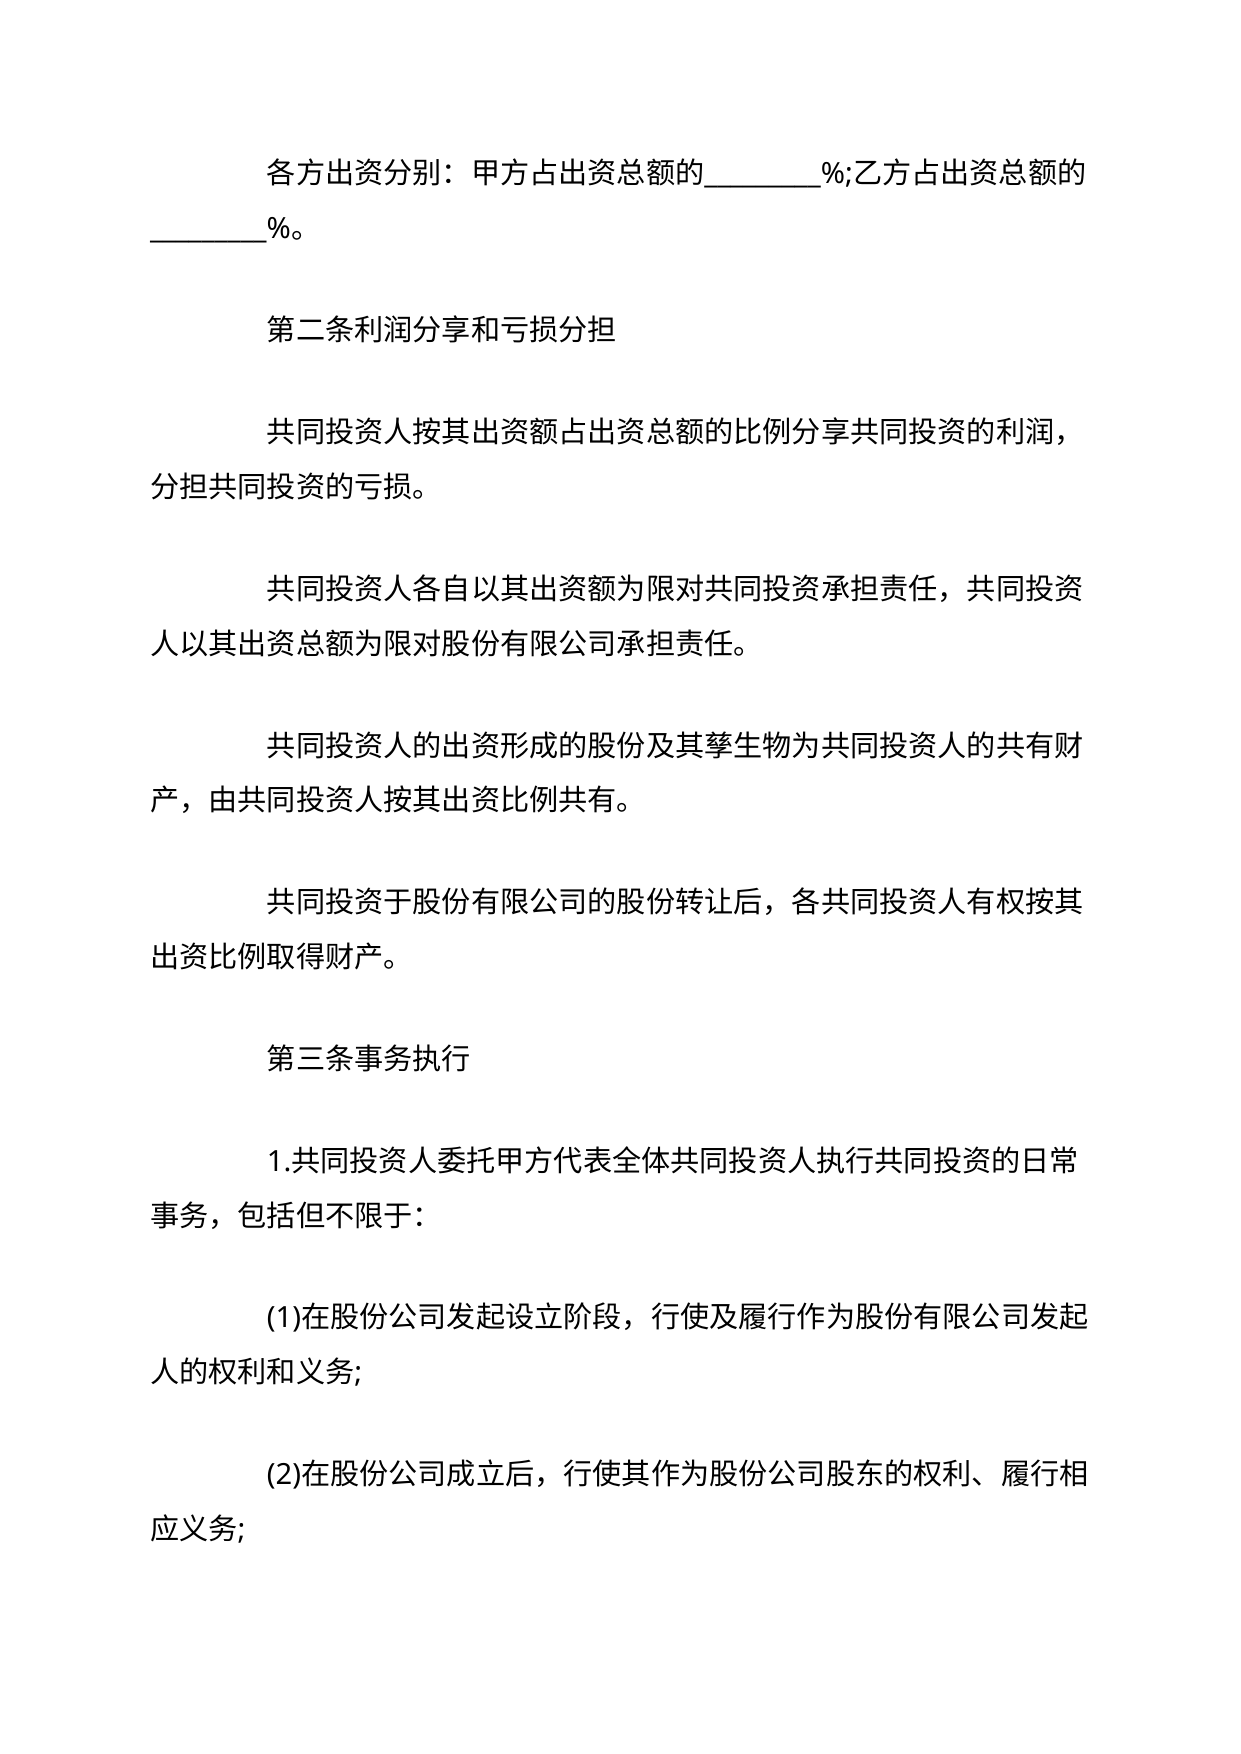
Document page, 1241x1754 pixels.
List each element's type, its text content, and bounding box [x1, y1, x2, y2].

text 1.共同投资人委托甲方代表全体共同投资人执行共同投资的日常事务，包括但不限于： [150, 1137, 1090, 1234]
text 共同投资人各自以其出资额为限对共同投资承担责任，共同投资人以其出资总额为限对股份有限公司承担责任。 [150, 565, 1090, 663]
text 第二条利润分享和亏损分担 [150, 307, 1090, 349]
text 共同投资人的出资形成的股份及其孳生物为共同投资人的共有财产，由共同投资人按其出资比例共有。 [150, 722, 1090, 819]
text 各方出资分别：甲方占出资总额的_________%;乙方占出资总额的_________%。 [150, 150, 1090, 247]
text 第三条事务执行 [150, 1035, 1090, 1078]
text (2)在股份公司成立后，行使其作为股份公司股东的权利、履行相应义务; [150, 1451, 1090, 1548]
text 共同投资于股份有限公司的股份转让后，各共同投资人有权按其出资比例取得财产。 [150, 879, 1090, 976]
text (1)在股份公司发起设立阶段，行使及履行作为股份有限公司发起人的权利和义务; [150, 1294, 1090, 1391]
text 共同投资人按其出资额占出资总额的比例分享共同投资的利润，分担共同投资的亏损。 [150, 409, 1090, 506]
